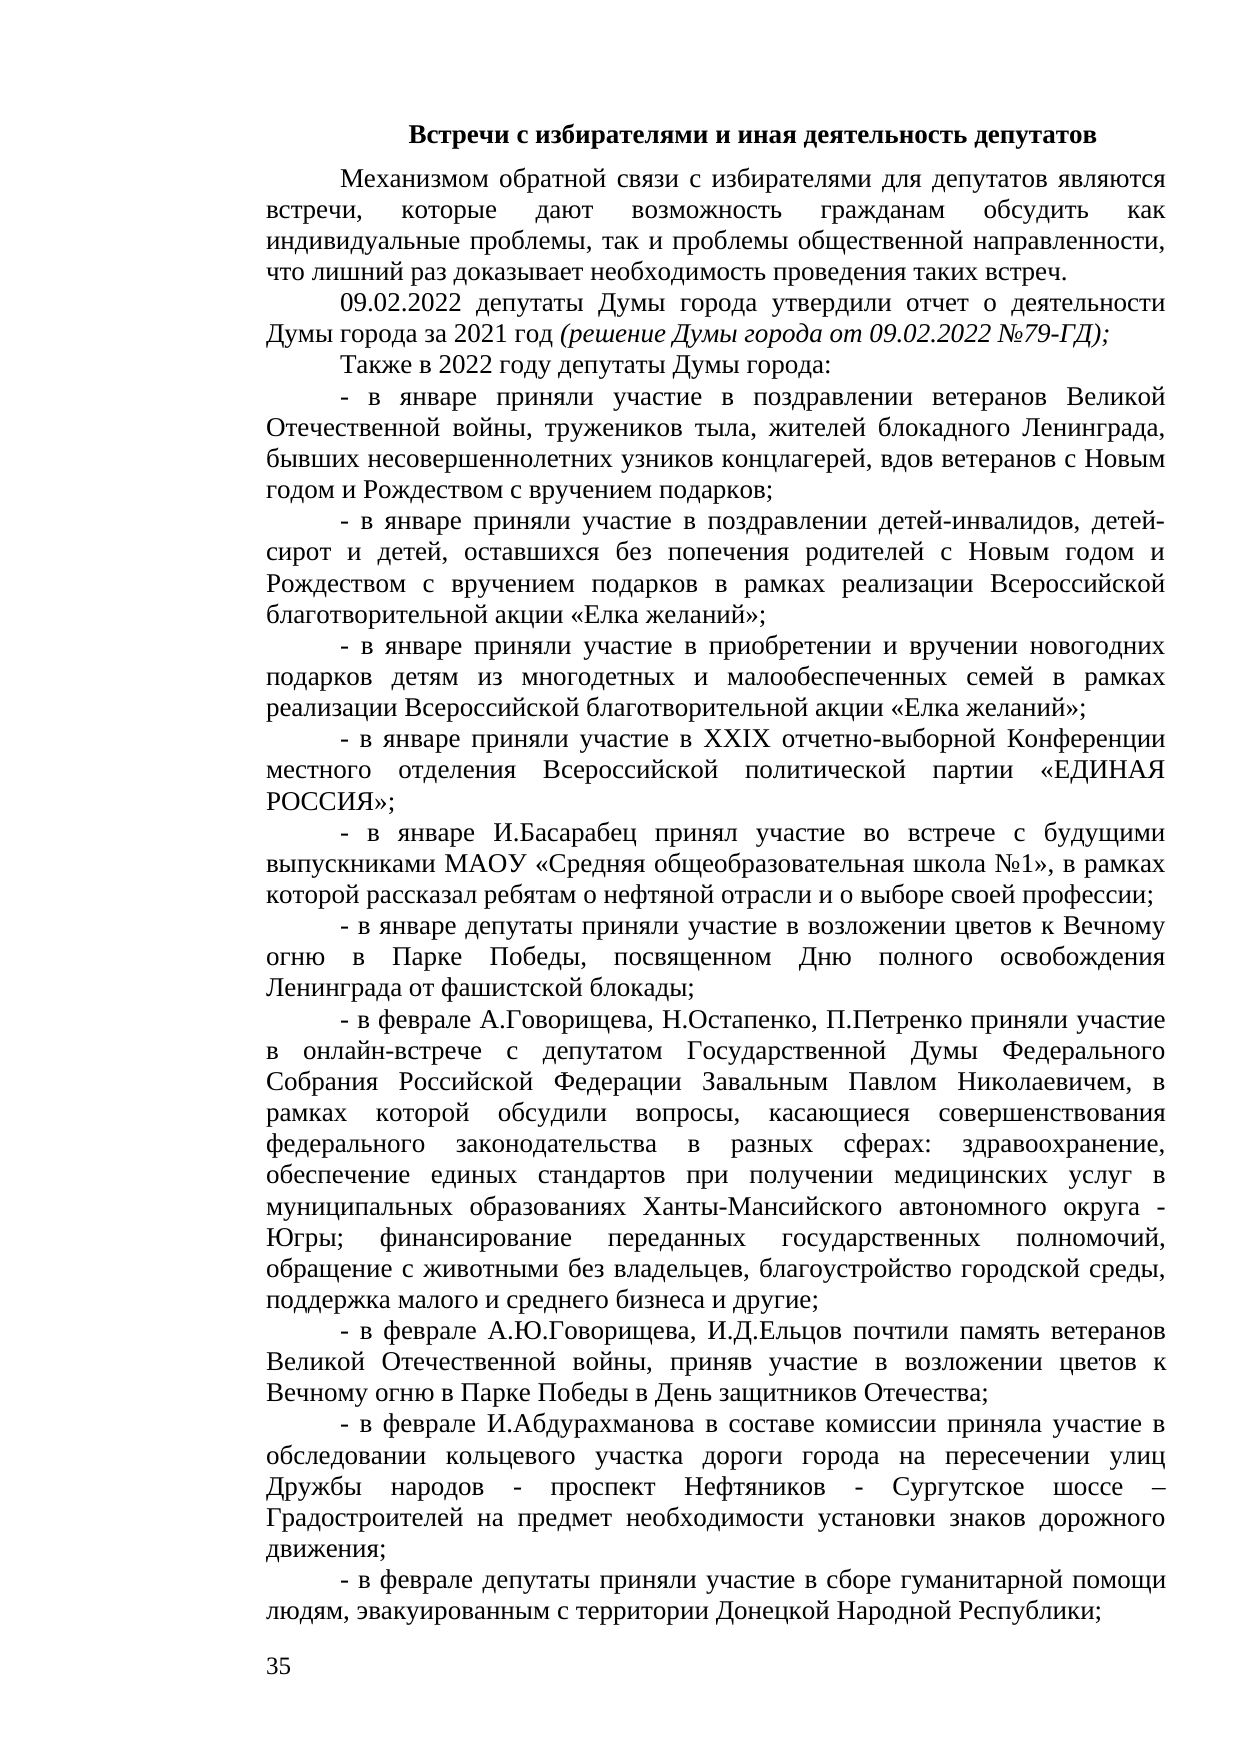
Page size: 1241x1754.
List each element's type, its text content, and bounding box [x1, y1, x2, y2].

text - в феврале И.Абдурахманова в составе комиссии приняла участие в обследовании кольцевого участка дороги города на пересечении улиц Дружбы народов - проспект Нефтяников - Сургутское шоссе – Градостроителей на предмет необходимости установки знаков дорожного движения; [266, 1408, 1167, 1563]
text - в январе депутаты приняли участие в возложении цветов к Вечному огню в Парке Победы, посвященном Дню полного освобождения Ленинграда от фашистской блокады; [266, 909, 1167, 1003]
text - в январе приняли участие в поздравлении ветеранов Великой Отечественной войны, тружеников тыла, жителей блокадного Ленинграда, бывших несовершеннолетних узников концлагерей, вдов ветеранов с Новым годом и Рождеством с вручением подарков; [266, 380, 1167, 504]
text - в феврале депутаты приняли участие в сборе гуманитарной помощи людям, эвакуированным с территории Донецкой Народной Республики; [266, 1563, 1167, 1626]
text Механизмом обратной связи с избирателями для депутатов являются встречи, которые дают возможность гражданам обсудить как индивидуальные проблемы, так и проблемы общественной направленности, что лишний раз доказывает необходимость проведения таких встреч. [266, 162, 1167, 286]
text - в январе приняли участие в XXIX отчетно-выборной Конференции местного отделения Всероссийской политической партии «ЕДИНАЯ РОССИЯ»; [266, 722, 1167, 816]
text - в январе приняли участие в поздравлении детей-инвалидов, детей-сирот и детей, оставшихся без попечения родителей с Новым годом и Рождеством с вручением подарков в рамках реализации Всероссийской благотворительной акции «Елка желаний»; [266, 504, 1167, 629]
text 09.02.2022 депутаты Думы города утвердили отчет о деятельности Думы города за 2021 год (решение Думы города от 09.02.2022 №79-ГД); [266, 286, 1167, 349]
text - в январе И.Басарабец принял участие во встрече с будущими выпускниками МАОУ «Средняя общеобразовательная школа №1», в рамках которой рассказал ребятам о нефтяной отрасли и о выборе своей профессии; [266, 816, 1167, 909]
text Также в 2022 году депутаты Думы города: [266, 349, 1167, 380]
text Встречи с избирателями и иная деятельность депутатов [266, 118, 1167, 149]
text - в феврале А.Ю.Говорищева, И.Д.Ельцов почтили память ветеранов Великой Отечественной войны, приняв участие в возложении цветов к Вечному огню в Парке Победы в День защитников Отечества; [266, 1314, 1167, 1408]
text - в январе приняли участие в приобретении и вручении новогодних подарков детям из многодетных и малообеспеченных семей в рамках реализации Всероссийской благотворительной акции «Елка желаний»; [266, 629, 1167, 722]
text - в феврале А.Говорищева, Н.Остапенко, П.Петренко приняли участие в онлайн-встрече с депутатом Государственной Думы Федерального Собрания Российской Федерации Завальным Павлом Николаевичем, в рамках которой обсудили вопросы, касающиеся совершенствования федерального законодательства в разных сферах: здравоохранение, обеспечение единых стандартов при получении медицинских услуг в муниципальных образованиях Ханты-Мансийского автономного округа - Югры; финансирование переданных государственных полномочий, обращение с животными без владельцев, благоустройство городской среды, поддержка малого и среднего бизнеса и другие; [266, 1003, 1167, 1314]
